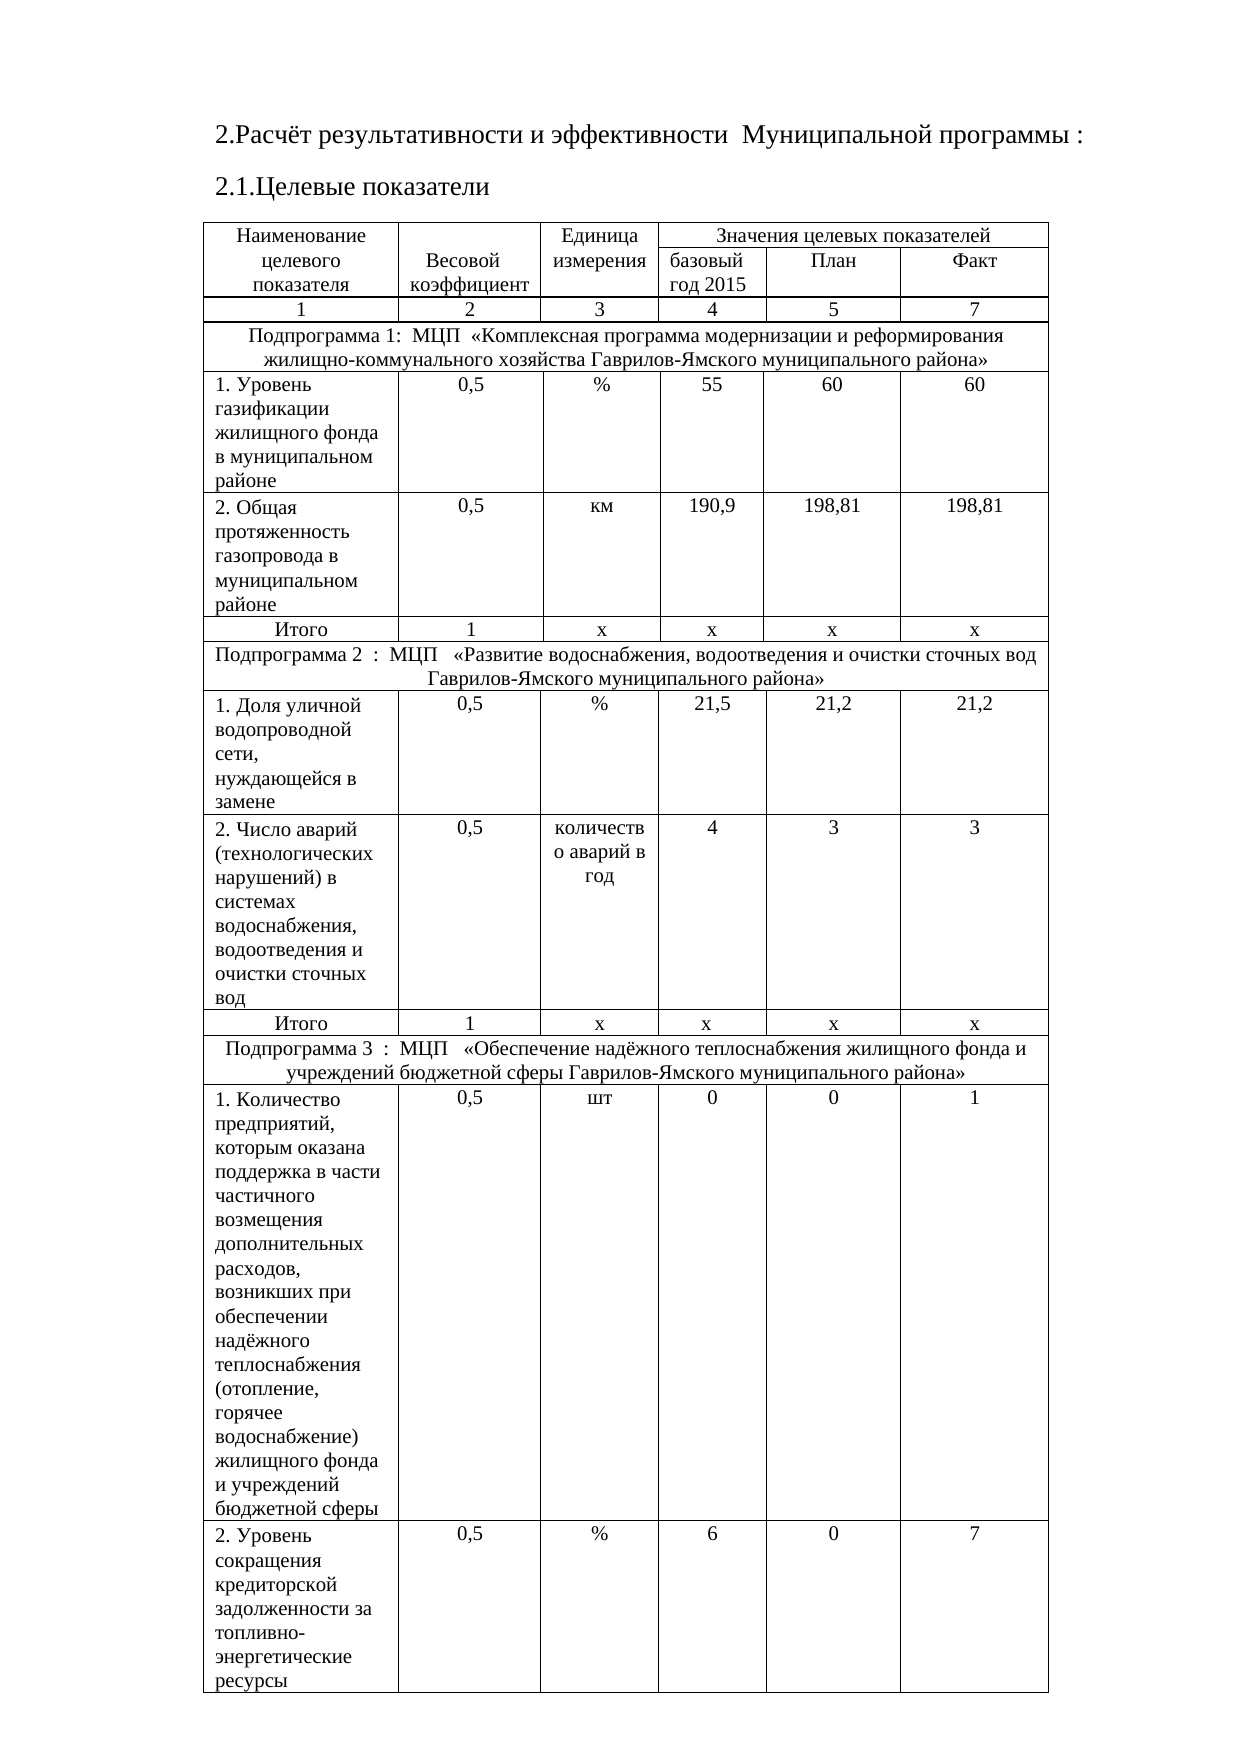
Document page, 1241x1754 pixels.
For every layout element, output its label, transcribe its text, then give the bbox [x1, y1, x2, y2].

table_cell 21,5 [659, 691, 766, 813]
table_cell Итого [204, 1010, 398, 1034]
table_cell % [544, 372, 660, 492]
table_cell х [659, 1010, 766, 1034]
table_cell 4 [659, 815, 766, 1009]
table_header Единица [541, 223, 658, 247]
table_cell 4 [659, 298, 766, 321]
table_cell 0,5 [399, 1085, 540, 1520]
table_cell 3 [541, 298, 658, 321]
table_cell 2. Уровень сокращения кредиторской задолженности за топливно-энергетические ресурсы [204, 1521, 398, 1692]
table_cell 0 [767, 1521, 900, 1692]
table_cell 1 [399, 617, 543, 641]
table_cell 1 [399, 1010, 540, 1034]
table_cell 0 [767, 1085, 900, 1520]
table_cell 198,81 [764, 493, 900, 616]
table_cell План [767, 248, 900, 296]
table_cell 0,5 [399, 372, 543, 492]
table_cell 60 [901, 372, 1048, 492]
table_cell 1 [901, 1085, 1048, 1520]
table_cell 7 [901, 298, 1048, 321]
table_cell измерения [541, 247, 658, 296]
table_cell 190,9 [661, 493, 763, 616]
table_cell Весовой коэффициент [399, 247, 540, 296]
table_cell х [901, 1010, 1048, 1034]
table_cell Подпрограмма 2 : МЦП «Развитие водоснабжения, водоотведения и очистки сточных вод Гаврилов-Ямского муниципального района» [204, 642, 1048, 690]
table_cell 55 [661, 372, 763, 492]
table_cell 7 [901, 1521, 1048, 1692]
text 2.1.Целевые показатели [177, 170, 1181, 201]
table_header Значения целевых показателей [659, 223, 1048, 247]
table_cell 1. Уровень газификации жилищного фонда в муниципальном районе [204, 372, 398, 492]
table_cell 0,5 [399, 1521, 540, 1692]
table_cell 60 [764, 372, 900, 492]
table_cell % [541, 1521, 658, 1692]
table_cell х [901, 617, 1048, 641]
table_cell х [544, 617, 660, 641]
table_cell целевого показателя [204, 247, 398, 296]
table_cell 21,2 [901, 691, 1048, 813]
table_cell х [767, 1010, 900, 1034]
table_cell х [764, 617, 900, 641]
table_cell 0 [659, 1085, 766, 1520]
table_cell 0,5 [399, 815, 540, 1009]
table_cell 1 [204, 298, 398, 321]
table_cell 3 [901, 815, 1048, 1009]
table_cell 2. Число аварий (технологических нарушений) в системах водоснабжения, водоотведения и очистки сточных вод [204, 815, 398, 1009]
table_cell Факт [901, 248, 1048, 296]
table_cell 2. Общая протяженность газопровода в муниципальном районе [204, 493, 398, 616]
table_cell 1. Доля уличной водопроводной сети, нуждающейся в замене [204, 691, 398, 813]
table_header [399, 223, 540, 247]
table_cell 6 [659, 1521, 766, 1692]
table_cell % [541, 691, 658, 813]
table_cell 0,5 [399, 493, 543, 616]
table_cell Подпрограмма 1: МЦП «Комплексная программа модернизации и реформирования жилищно-коммунального хозяйства Гаврилов-Ямского муниципального района» [204, 323, 1048, 371]
table_cell 21,2 [767, 691, 900, 813]
table_cell базовый год 2015 [659, 248, 766, 296]
table_cell Итого [204, 617, 398, 641]
table_cell 198,81 [901, 493, 1048, 616]
table_cell шт [541, 1085, 658, 1520]
table_cell 1. Количество предприятий, которым оказана поддержка в части частичного возмещения дополнительных расходов, возникших при обеспечении надёжного теплоснабжения (отопление, горячее водоснабжение) жилищного фонда и учреждений бюджетной сферы [204, 1085, 398, 1520]
table_cell х [541, 1010, 658, 1034]
table_cell км [544, 493, 660, 616]
table_cell количество аварий в год [541, 815, 658, 1009]
table_cell 0,5 [399, 691, 540, 813]
table_header Наименование [204, 223, 398, 247]
table_cell 2 [399, 298, 540, 321]
table_cell Подпрограмма 3 : МЦП «Обеспечение надёжного теплоснабжения жилищного фонда и учреждений бюджетной сферы Гаврилов-Ямского муниципального района» [204, 1036, 1048, 1084]
table_cell х [661, 617, 763, 641]
table_cell 5 [767, 298, 900, 321]
table_cell 3 [767, 815, 900, 1009]
text 2.Расчёт результативности и эффективности Муниципальной программы : [215, 118, 1181, 149]
